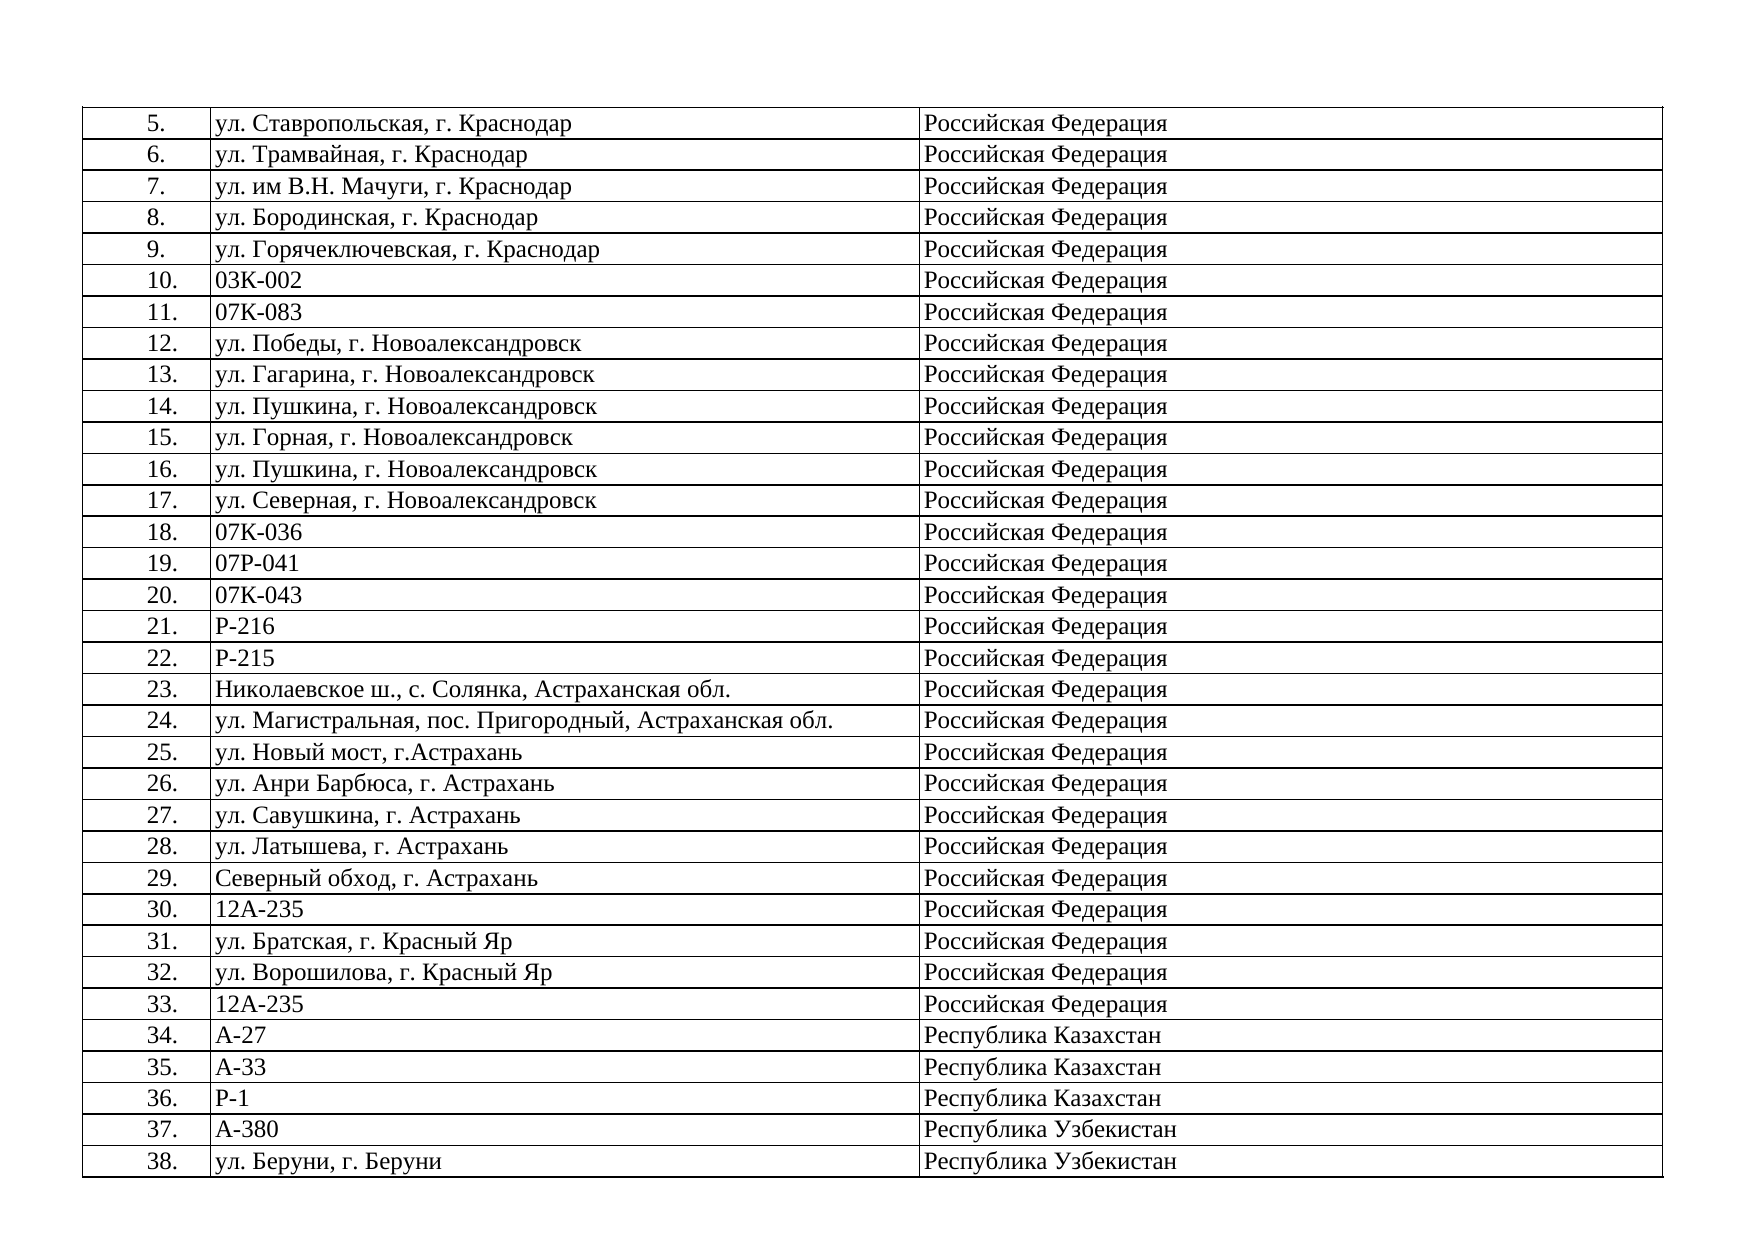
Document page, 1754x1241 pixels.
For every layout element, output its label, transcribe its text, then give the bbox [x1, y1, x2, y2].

table_cell [83, 611, 210, 641]
table_cell [83, 360, 210, 389]
table_cell [83, 926, 210, 956]
table_cell Российская Федерация [920, 423, 1662, 452]
table_cell 03К-002 [211, 265, 919, 295]
table_cell А-27 [211, 1020, 919, 1050]
table_cell Российская Федерация [920, 989, 1662, 1019]
table_cell [83, 800, 210, 830]
table_cell [83, 140, 210, 169]
table_cell [83, 1146, 210, 1176]
table_cell [83, 1083, 210, 1113]
table_cell [83, 580, 210, 610]
table_cell Российская Федерация [920, 454, 1662, 484]
table_cell [83, 297, 210, 327]
table_cell [83, 265, 210, 295]
table_cell ул. Горная, г. Новоалександровск [211, 423, 919, 452]
table_cell Российская Федерация [920, 140, 1662, 169]
table_cell [83, 957, 210, 987]
table_cell Республика Казахстан [920, 1052, 1662, 1082]
table_cell Российская Федерация [920, 360, 1662, 389]
table_cell [83, 863, 210, 893]
table_cell Российская Федерация [920, 674, 1662, 704]
table_cell ул. Латышева, г. Астрахань [211, 832, 919, 861]
table_cell Российская Федерация [920, 297, 1662, 327]
table_cell ул. Анри Барбюса, г. Астрахань [211, 769, 919, 798]
table_cell 07К-043 [211, 580, 919, 610]
table_cell Российская Федерация [920, 486, 1662, 515]
table_cell [83, 423, 210, 452]
table_cell Российская Федерация [920, 171, 1662, 201]
table_cell 07К-036 [211, 517, 919, 547]
table_cell 12А-235 [211, 895, 919, 924]
table_cell ул. Братская, г. Красный Яр [211, 926, 919, 956]
table_cell [83, 517, 210, 547]
table_cell Российская Федерация [920, 611, 1662, 641]
table_cell Российская Федерация [920, 957, 1662, 987]
table_cell Российская Федерация [920, 328, 1662, 358]
table_cell Российская Федерация [920, 895, 1662, 924]
table_cell 12А-235 [211, 989, 919, 1019]
table_cell ул. Пушкина, г. Новоалександровск [211, 391, 919, 421]
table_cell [920, 108, 1662, 138]
table_cell Российская Федерация [920, 265, 1662, 295]
table_cell Российская Федерация [920, 769, 1662, 798]
table_cell ул. Беруни, г. Беруни [211, 1146, 919, 1176]
table_cell Николаевское ш., с. Солянка, Астраханская обл. [211, 674, 919, 704]
table_cell А-33 [211, 1052, 919, 1082]
table_cell ул. им В.Н. Мачуги, г. Краснодар [211, 171, 919, 201]
table_cell [83, 895, 210, 924]
table_cell Р-215 [211, 643, 919, 673]
table_cell [83, 486, 210, 515]
table_cell [83, 832, 210, 861]
table_cell Российская Федерация [920, 234, 1662, 264]
table_cell ул. Бородинская, г. Краснодар [211, 202, 919, 232]
table_cell [83, 1020, 210, 1050]
table_cell ул. Новый мост, г.Астрахань [211, 737, 919, 767]
table_cell [83, 674, 210, 704]
table_cell Северный обход, г. Астрахань [211, 863, 919, 893]
table_cell ул. Магистральная, пос. Пригородный, Астраханская обл. [211, 706, 919, 736]
table_cell Республика Узбекистан [920, 1146, 1662, 1176]
table_cell [83, 737, 210, 767]
table_cell Российская Федерация [920, 832, 1662, 861]
table_cell ул. Пушкина, г. Новоалександровск [211, 454, 919, 484]
table_cell Российская Федерация [920, 706, 1662, 736]
table_cell ул. Гагарина, г. Новоалександровск [211, 360, 919, 389]
table_cell [83, 769, 210, 798]
table_cell Республика Узбекистан [920, 1115, 1662, 1144]
table_cell Российская Федерация [920, 926, 1662, 956]
table_cell [83, 1052, 210, 1082]
table_cell [83, 643, 210, 673]
table_cell ул. Трамвайная, г. Краснодар [211, 140, 919, 169]
table_cell Р-1 [211, 1083, 919, 1113]
table_cell Российская Федерация [920, 202, 1662, 232]
table_cell [83, 391, 210, 421]
table_cell Республика Казахстан [920, 1083, 1662, 1113]
table_cell [83, 171, 210, 201]
table_cell [83, 454, 210, 484]
table_cell Российская Федерация [920, 800, 1662, 830]
table_cell [83, 548, 210, 578]
table_cell Российская Федерация [920, 580, 1662, 610]
table_cell [83, 328, 210, 358]
table_cell ул. Савушкина, г. Астрахань [211, 800, 919, 830]
table_cell ул. Горячеключевская, г. Краснодар [211, 234, 919, 264]
table_cell 07К-083 [211, 297, 919, 327]
table_cell [83, 706, 210, 736]
table_cell ул. Северная, г. Новоалександровск [211, 486, 919, 515]
table_cell Р-216 [211, 611, 919, 641]
table_cell ул. Ставропольская, г. Краснодар [211, 108, 919, 138]
table_cell ул. Ворошилова, г. Красный Яр [211, 957, 919, 987]
table_cell [83, 234, 210, 264]
table_cell Российская Федерация [920, 548, 1662, 578]
table_cell [83, 108, 210, 138]
table_cell Республика Казахстан [920, 1020, 1662, 1050]
table_cell [83, 202, 210, 232]
table_cell ул. Победы, г. Новоалександровск [211, 328, 919, 358]
table_cell Российская Федерация [920, 863, 1662, 893]
table_cell Российская Федерация [920, 643, 1662, 673]
table_cell Российская Федерация [920, 737, 1662, 767]
table_cell [83, 1115, 210, 1144]
table_cell Российская Федерация [920, 391, 1662, 421]
table_cell Российская Федерация [920, 517, 1662, 547]
table_cell А-380 [211, 1115, 919, 1144]
table_cell 07Р-041 [211, 548, 919, 578]
table_cell [83, 989, 210, 1019]
